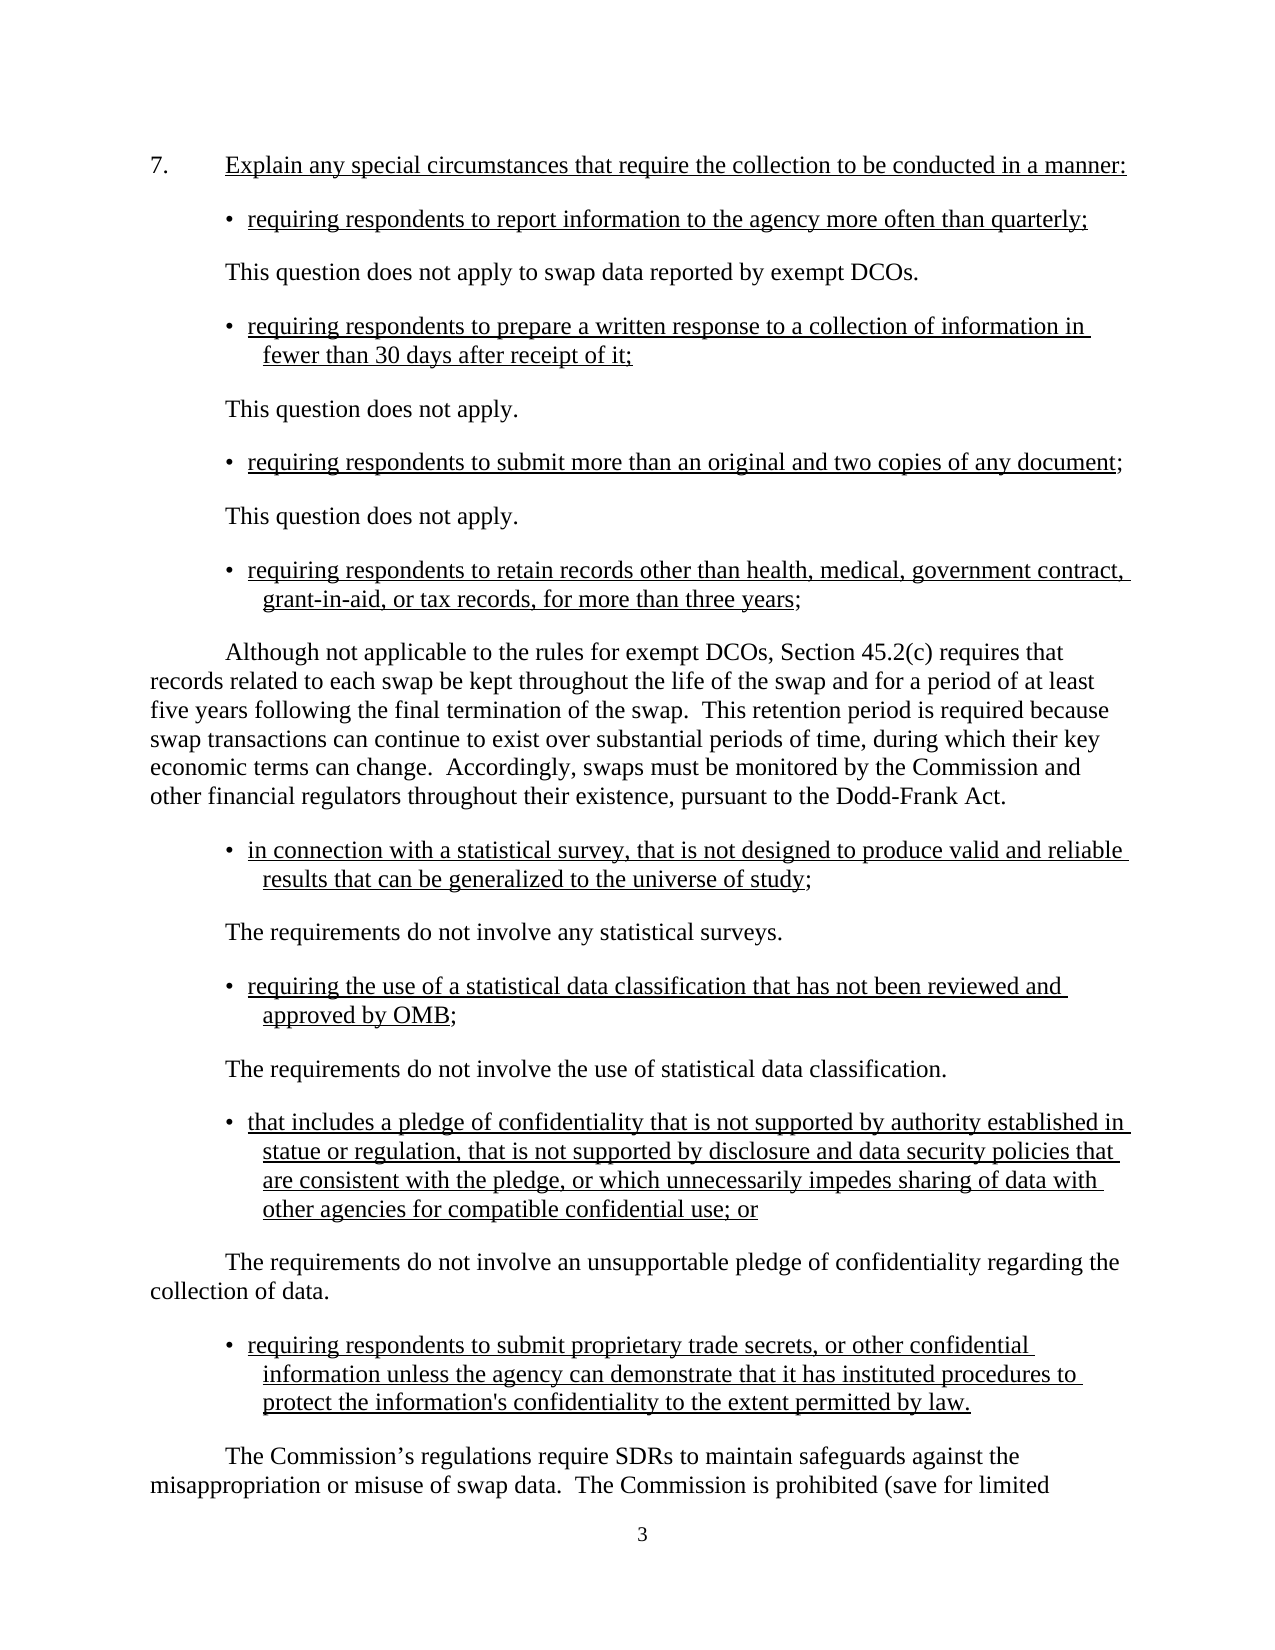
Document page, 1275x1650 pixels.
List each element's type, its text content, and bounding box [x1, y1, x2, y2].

text The requirements do not involve an unsupportable pledge of confidentiality regarding the collection of data. [150, 1247, 1134, 1305]
text This question does not apply. [150, 501, 1134, 530]
list requiring respondents to submit proprietary trade secrets, or other confidential information unless the agency can demonstrate that it has instituted procedures to protect the information's confidentiality to the extent permitted by law. [225, 1330, 1134, 1416]
list requiring respondents to prepare a written response to a collection of information in fewer than 30 days after receipt of it; [225, 311, 1134, 369]
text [150, 1441, 1134, 1499]
list requiring respondents to retain records other than health, medical, government contract, grant-in-aid, or tax records, for more than three years; [225, 555, 1134, 612]
text This question does not apply to swap data reported by exempt DCOs. [150, 257, 1134, 286]
text Although not applicable to the rules for exempt DCOs, Section 45.2(c) requires that records related to each swap be kept throughout the life of the swap and for a period of at least five years following the final termination of the swap. This retention period is required because swap transactions can continue to exist over substantial periods of time, during which their key economic terms can change. Accordingly, swaps must be monitored by the Commission and other financial regulators throughout their existence, pursuant to the Dodd-Frank Act. [150, 637, 1134, 810]
text The requirements do not involve the use of statistical data classification. [150, 1054, 1134, 1082]
text The requirements do not involve any statistical surveys. [150, 917, 1134, 946]
text This question does not apply. [150, 394, 1134, 422]
list requiring respondents to report information to the agency more often than quarterly; [225, 204, 1134, 232]
text 7. Explain any special circumstances that require the collection to be conducted in a manner: [150, 150, 1134, 179]
list in connection with a statistical survey, that is not designed to produce valid and reliable results that can be generalized to the universe of study; [225, 835, 1134, 892]
list that includes a pledge of confidentiality that is not supported by authority established in statue or regulation, that is not supported by disclosure and data security policies that are consistent with the pledge, or which unnecessarily impedes sharing of data with other agencies for compatible confidential use; or [225, 1107, 1134, 1222]
list requiring respondents to submit more than an original and two copies of any document; [225, 447, 1134, 476]
list requiring the use of a statistical data classification that has not been reviewed and approved by OMB; [225, 971, 1134, 1029]
